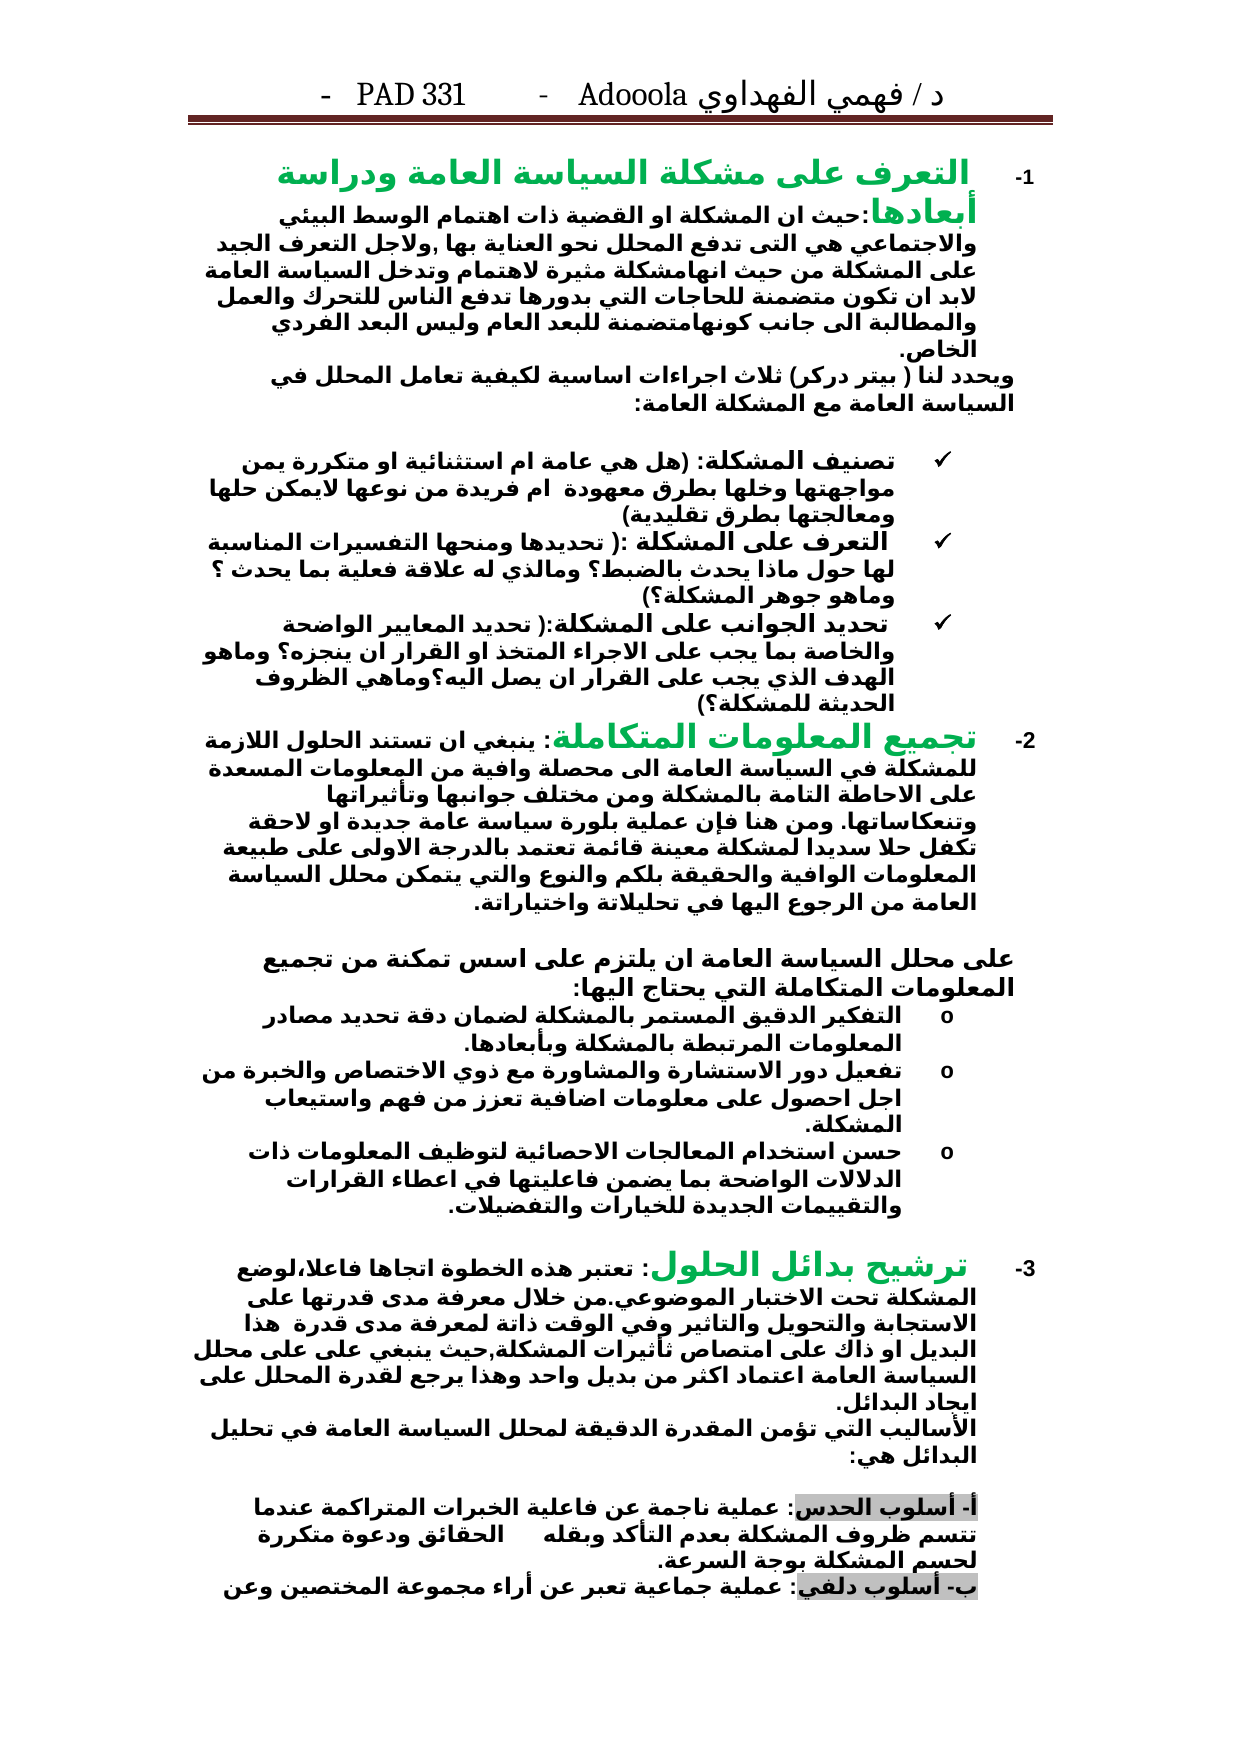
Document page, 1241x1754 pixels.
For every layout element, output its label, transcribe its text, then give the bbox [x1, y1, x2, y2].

list ترشيح بدائل الحلول: تعتبر هذه الخطوة اتجاها فاعلا،لوضع المشكلة تحت الاختبار الموضوعي.من خلال معرفة مدى قدرتها على الاستجابة والتحويل والتاثير وفي الوقت ذاتة لمعرفة مدى قدرة هذا البديل او ذاك على امتصاص ثأثيرات المشكلة,حيث ينبغي على على محلل السياسة العامة اعتماد اكثر من بديل واحد وهذا يرجع لقدرة المحلل على ايجاد البدائل. الأساليب التي تؤمن المقدرة الدقيقة لمحلل السياسة العامة في تحليل البدائل هي: [187, 1245, 1015, 1468]
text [187, 1468, 978, 1600]
list تحديد الجوانب على المشكلة:( تحديد المعايير الواضحة والخاصة بما يجب على الاجراء المتخذ او القرار ان ينجزه؟ وماهو الهدف الذي يجب على القرار ان يصل اليه؟وماهي الظروف الحديثة للمشكلة؟) [187, 609, 933, 717]
list تصنيف المشكلة: (هل هي عامة ام استثنائية او متكررة يمن مواجهتها وخلها بطرق معهودة ام فريدة من نوعها لايمكن حلها ومعالجتها بطرق تقليدية) [187, 446, 933, 527]
list حسن استخدام المعالجات الاحصائية لتوظيف المعلومات ذات الدلالات الواضحة بما يضمن فاعليتها في اعطاء القرارات والتقييمات الجديدة للخيارات والتفضيلات. [187, 1138, 940, 1219]
list التعرف على مشكلة السياسة العامة ودراسة أبعادها:حيث ان المشكلة او القضية ذات اهتمام الوسط البيئي والاجتماعي هي التى تدفع المحلل نحو العناية بها ,ولاجل التعرف الجيد على المشكلة من حيث انهامشكلة مثيرة لاهتمام وتدخل السياسة العامة لابد ان تكون متضمنة للحاجات التي بدورها تدفع الناس للتحرك والعمل والمطالبة الى جانب كونهامتضمنة للبعد العام وليس البعد الفردي الخاص. [187, 153, 1015, 362]
list التفكير الدقيق المستمر بالمشكلة لضمان دقة تحديد مصادر المعلومات المرتبطة بالمشكلة وبأبعادها. [187, 1002, 940, 1057]
list تجميع المعلومات المتكاملة: ينبغي ان تستند الحلول اللازمة للمشكلة في السياسة العامة الى محصلة وافية من المعلومات المسعدة على الاحاطة التامة بالمشكلة ومن مختلف جوانبها وتأثيراتها وتنعكاساتها. ومن هنا فإن عملية بلورة سياسة عامة جديدة او لاحقة تكفل حلا سديدا لمشكلة معينة قائمة تعتمد بالدرجة الاولى على طبيعة المعلومات الوافية والحقيقة بلكم والنوع والتي يتمكن محلل السياسة العامة من الرجوع اليها في تحليلاتة واختياراتة. [187, 717, 1015, 916]
text على محلل السياسة العامة ان يلتزم على اسس تمكنة من تجميع المعلومات المتكاملة التي يحتاج اليها: [187, 944, 1015, 1002]
list تفعيل دور الاستشارة والمشاورة مع ذوي الاختصاص والخبرة من اجل احصول على معلومات اضافية تعزز من فهم واستيعاب المشكلة. [187, 1057, 940, 1138]
text ويحدد لنا ( بيتر دركر) ثلاث اجراءات اساسية لكيفية تعامل المحلل في السياسة العامة مع المشكلة العامة: [187, 362, 1015, 417]
list التعرف على المشكلة :( تحديدها ومنحها التفسيرات المناسبة لها حول ماذا يحدث بالضبط؟ ومالذي له علاقة فعلية بما يحدث ؟ وماهو جوهر المشكلة؟) [187, 527, 933, 609]
